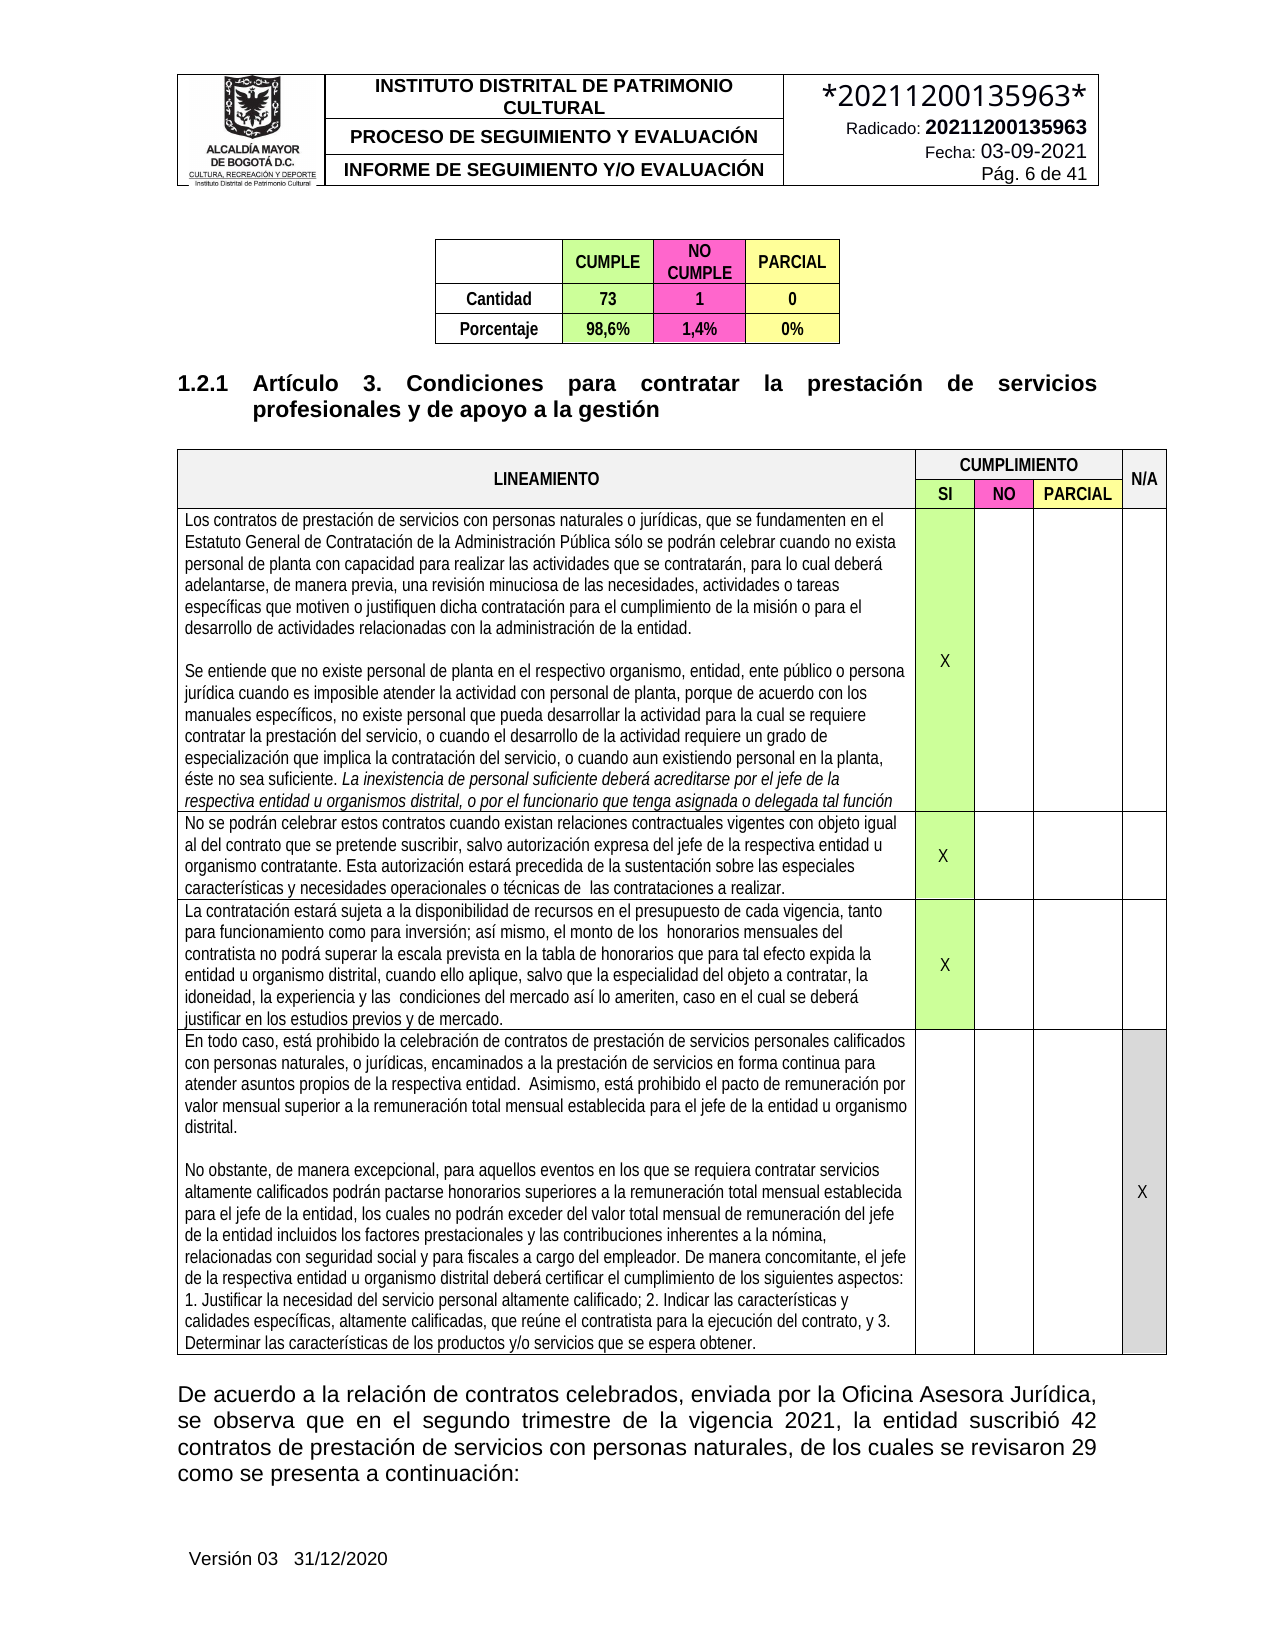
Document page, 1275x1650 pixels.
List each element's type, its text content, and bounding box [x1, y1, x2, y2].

table_cell [1034, 1030, 1122, 1353]
table_cell [1123, 900, 1166, 1029]
table_cell [975, 812, 1033, 898]
table_header [436, 240, 562, 283]
table_cell No se podrán celebrar estos contratos cuando existan relaciones contractuales vigentes con objeto igual al del contrato que se pretende suscribir, salvo autorización expresa del jefe de la respectiva entidad u organismo contratante. Esta autorización estará precedida de la sustentación sobre las especiales características y necesidades operacionales o técnicas de las contrataciones a realizar. [178, 812, 915, 898]
table_cell [975, 509, 1033, 811]
table_cell 98,6% [563, 314, 653, 342]
table_header CUMPLE [563, 240, 653, 283]
table_cell En todo caso, está prohibido la celebración de contratos de prestación de servicios personales calificados con personas naturales, o jurídicas, encaminados a la prestación de servicios en forma continua para atender asuntos propios de la respectiva entidad. Asimismo, está prohibido el pacto de remuneración por valor mensual superior a la remuneración total mensual establecida para el jefe de la entidad u organismo distrital. No obstante, de manera excepcional, para aquellos eventos en los que se requiera contratar servicios altamente calificados podrán pactarse honorarios superiores a la remuneración total mensual establecida para el jefe de la entidad, los cuales no podrán exceder del valor total mensual de remuneración del jefe de la entidad incluidos los factores prestacionales y las contribuciones inherentes a la nómina, relacionadas con seguridad social y para fiscales a cargo del empleador. De manera concomitante, el jefe de la respectiva entidad u organismo distrital deberá certificar el cumplimiento de los siguientes aspectos: 1. Justificar la necesidad del servicio personal altamente calificado; 2. Indicar las características y calidades específicas, altamente calificadas, que reúne el contratista para la ejecución del contrato, y 3. Determinar las características de los productos y/o servicios que se espera obtener. [178, 1030, 915, 1353]
table_cell X [1123, 1030, 1166, 1353]
table_cell 1,4% [654, 314, 745, 342]
table_cell 73 [563, 284, 653, 313]
table_cell SI [916, 480, 974, 508]
table_cell [975, 1030, 1033, 1353]
table_cell 0 [746, 284, 839, 313]
table_cell Porcentaje [436, 314, 562, 342]
table_cell [975, 900, 1033, 1029]
table_cell X [916, 900, 974, 1029]
table_header LINEAMIENTO [178, 450, 915, 508]
table_cell [1123, 509, 1166, 811]
table_header NO CUMPLE [654, 240, 745, 283]
table_cell NO [975, 480, 1033, 508]
table_header N/A [1123, 450, 1166, 508]
table_cell [1034, 812, 1122, 898]
table_cell Los contratos de prestación de servicios con personas naturales o jurídicas, que se fundamenten en el Estatuto General de Contratación de la Administración Pública sólo se podrán celebrar cuando no exista personal de planta con capacidad para realizar las actividades que se contratarán, para lo cual deberá adelantarse, de manera previa, una revisión minuciosa de las necesidades, actividades o tareas específicas que motiven o justifiquen dicha contratación para el cumplimiento de la misión o para el desarrollo de actividades relacionadas con la administración de la entidad. Se entiende que no existe personal de planta en el respectivo organismo, entidad, ente público o persona jurídica cuando es imposible atender la actividad con personal de planta, porque de acuerdo con los manuales específicos, no existe personal que pueda desarrollar la actividad para la cual se requiere contratar la prestación del servicio, o cuando el desarrollo de la actividad requiere un grado de especialización que implica la contratación del servicio, o cuando aun existiendo personal en la planta, éste no sea suficiente. La inexistencia de personal suficiente deberá acreditarse por el jefe de la respectiva entidad u organismos distrital, o por el funcionario que tenga asignada o delegada tal función [178, 509, 915, 811]
table_cell 0% [746, 314, 839, 342]
table_cell 1 [654, 284, 745, 313]
table_cell [1123, 812, 1166, 898]
table_cell PARCIAL [1034, 480, 1122, 508]
table_cell X [916, 509, 974, 811]
picture [188, 75, 317, 186]
table_cell [1034, 900, 1122, 1029]
table_cell Cantidad [436, 284, 562, 313]
table_cell [916, 1030, 974, 1353]
table_cell [1034, 509, 1122, 811]
table_cell X [916, 812, 974, 898]
table_header CUMPLIMIENTO [916, 450, 1122, 479]
table_header PARCIAL [746, 240, 839, 283]
list Artículo 3. Condiciones para contratar la prestación de servicios profesionales y de apoyo a la gestión [177, 370, 1098, 423]
table_cell La contratación estará sujeta a la disponibilidad de recursos en el presupuesto de cada vigencia, tanto para funcionamiento como para inversión; así mismo, el monto de los honorarios mensuales del contratista no podrá superar la escala prevista en la tabla de honorarios que para tal efecto expida la entidad u organismo distrital, cuando ello aplique, salvo que la especialidad del objeto a contratar, la idoneidad, la experiencia y las condiciones del mercado así lo ameriten, caso en el cual se deberá justificar en los estudios previos y de mercado. [178, 900, 915, 1029]
text De acuerdo a la relación de contratos celebrados, enviada por la Oficina Asesora Jurídica, se observa que en el segundo trimestre de la vigencia 2021, la entidad suscribió 42 contratos de prestación de servicios con personas naturales, de los cuales se revisaron 29 como se presenta a continuación: [177, 1381, 1098, 1486]
